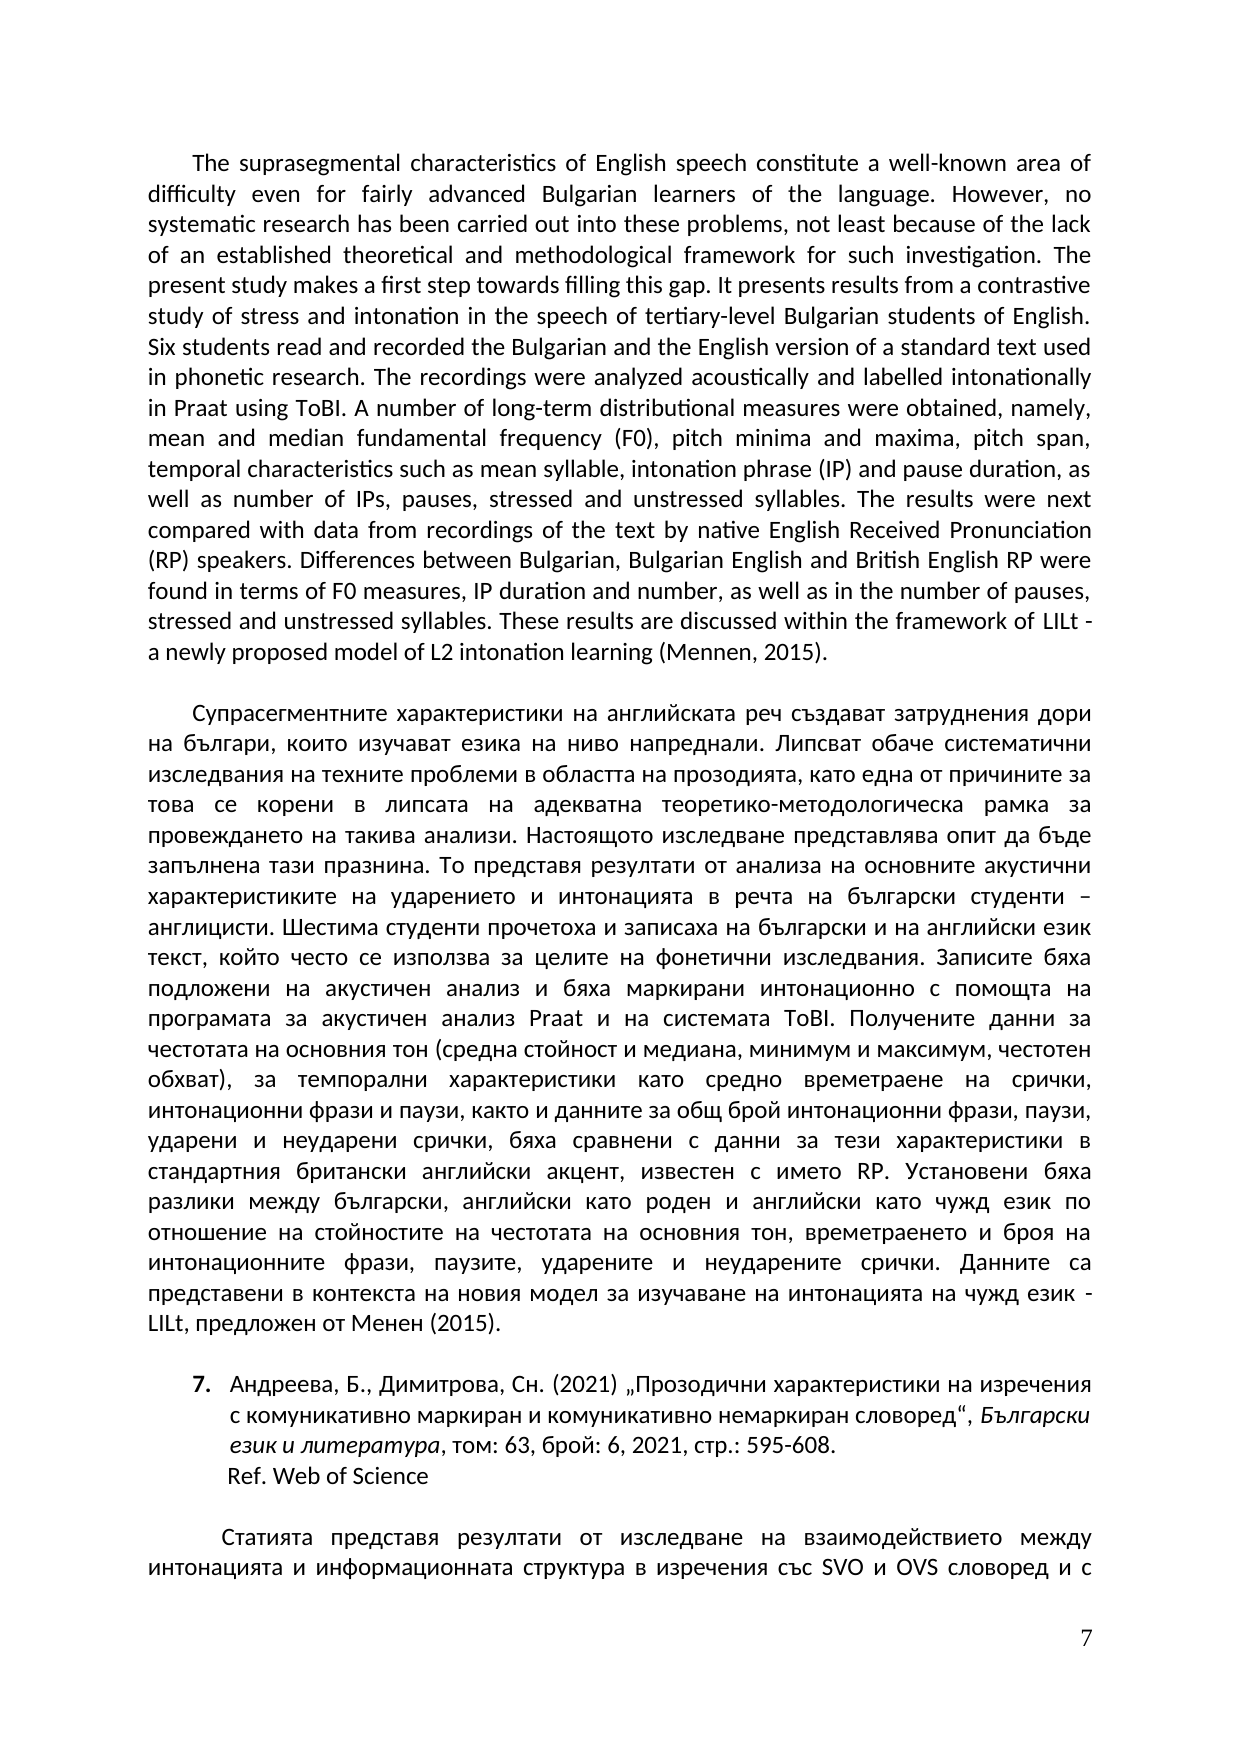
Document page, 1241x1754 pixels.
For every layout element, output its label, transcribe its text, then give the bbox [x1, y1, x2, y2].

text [148, 1521, 1093, 1582]
list Андреева, Б., Димитрова, Сн. (2021) „Прозодични характеристики на изречения с комуникативно маркиран и комуникативно немаркиран словоред“, Български език и литература, том: 63, брой: 6, 2021, стр.: 595-608. [192, 1368, 1093, 1460]
text Супрасегментните характеристики на английската реч създават затруднения дори на българи, които изучават езика на ниво напреднали. Липсват обаче систематични изследвания на тeхните проблеми в областта на прозодията, като една от причините за това се корени в липсата на адекватна теоретико-методологическа рамка за провеждането на такива анализи. Настоящото изследване представлява опит да бъде запълнена тази празнина. То представя резултати от анализа на основните акустични характеристиките на ударението и интонацията в речта на български студенти – англицисти. Шестима студенти прочетоха и записаха на български и на английски език текст, който често се използва за целите на фонетични изследвания. Записите бяха подложени на акустичен анализ и бяха маркирани интонационно с помощта на програмата за акустичен анализ Praat и на системата ToBI. Получените данни за честотата на основния тон (средна стойност и медиана, минимум и максимум, честотен обхват), за темпорални характеристики като средно времетраене на срички, интонационни фрази и паузи, както и данните за общ брой интонационни фрази, паузи, ударени и неударени срички, бяха сравнени с данни за тези характеристики в стандартния британски английски акцент, известен с името RP. Установени бяха разлики между български, английски като роден и английски като чужд език по отношение на стойностите на честотата на основния тон, времетраенето и броя на интонационните фрази, паузите, ударените и неударените срички. Данните са представени в контекста на новия модел за изучаване на интонацията на чужд език - LILt, предложен от Менен (2015). [148, 697, 1093, 1338]
text Ref. Web of Science [148, 1460, 1093, 1491]
text The suprasegmental characteristics of English speech constitute a well-known area of difficulty even for fairly advanced Bulgarian learners of the language. However, no systematic research has been carried out into these problems, not least because of the lack of an established theoretical and methodological framework for such investigation. The present study makes a first step towards filling this gap. It presents results from a contrastive study of stress and intonation in the speech of tertiary-level Bulgarian students of English. Six students read and recorded the Bulgarian and the English version of a standard text used in phonetic research. The recordings were analyzed acoustically and labelled intonationally in Praat using ToBI. A number of long-term distributional measures were obtained, namely, mean and median fundamental frequency (F0), pitch minima and maxima, pitch span, temporal characteristics such as mean syllable, intonation phrase (IP) and pause duration, as well as number of IPs, pauses, stressed and unstressed syllables. The results were next compared with data from recordings of the text by native English Received Pronunciation (RP) speakers. Differences between Bulgarian, Bulgarian English and British English RP were found in terms of F0 measures, IP duration and number, as well as in the number of pauses, stressed and unstressed syllables. These results are discussed within the framework of LILt - a newly proposed model of L2 intonation learning (Mennen, 2015). [148, 148, 1093, 666]
